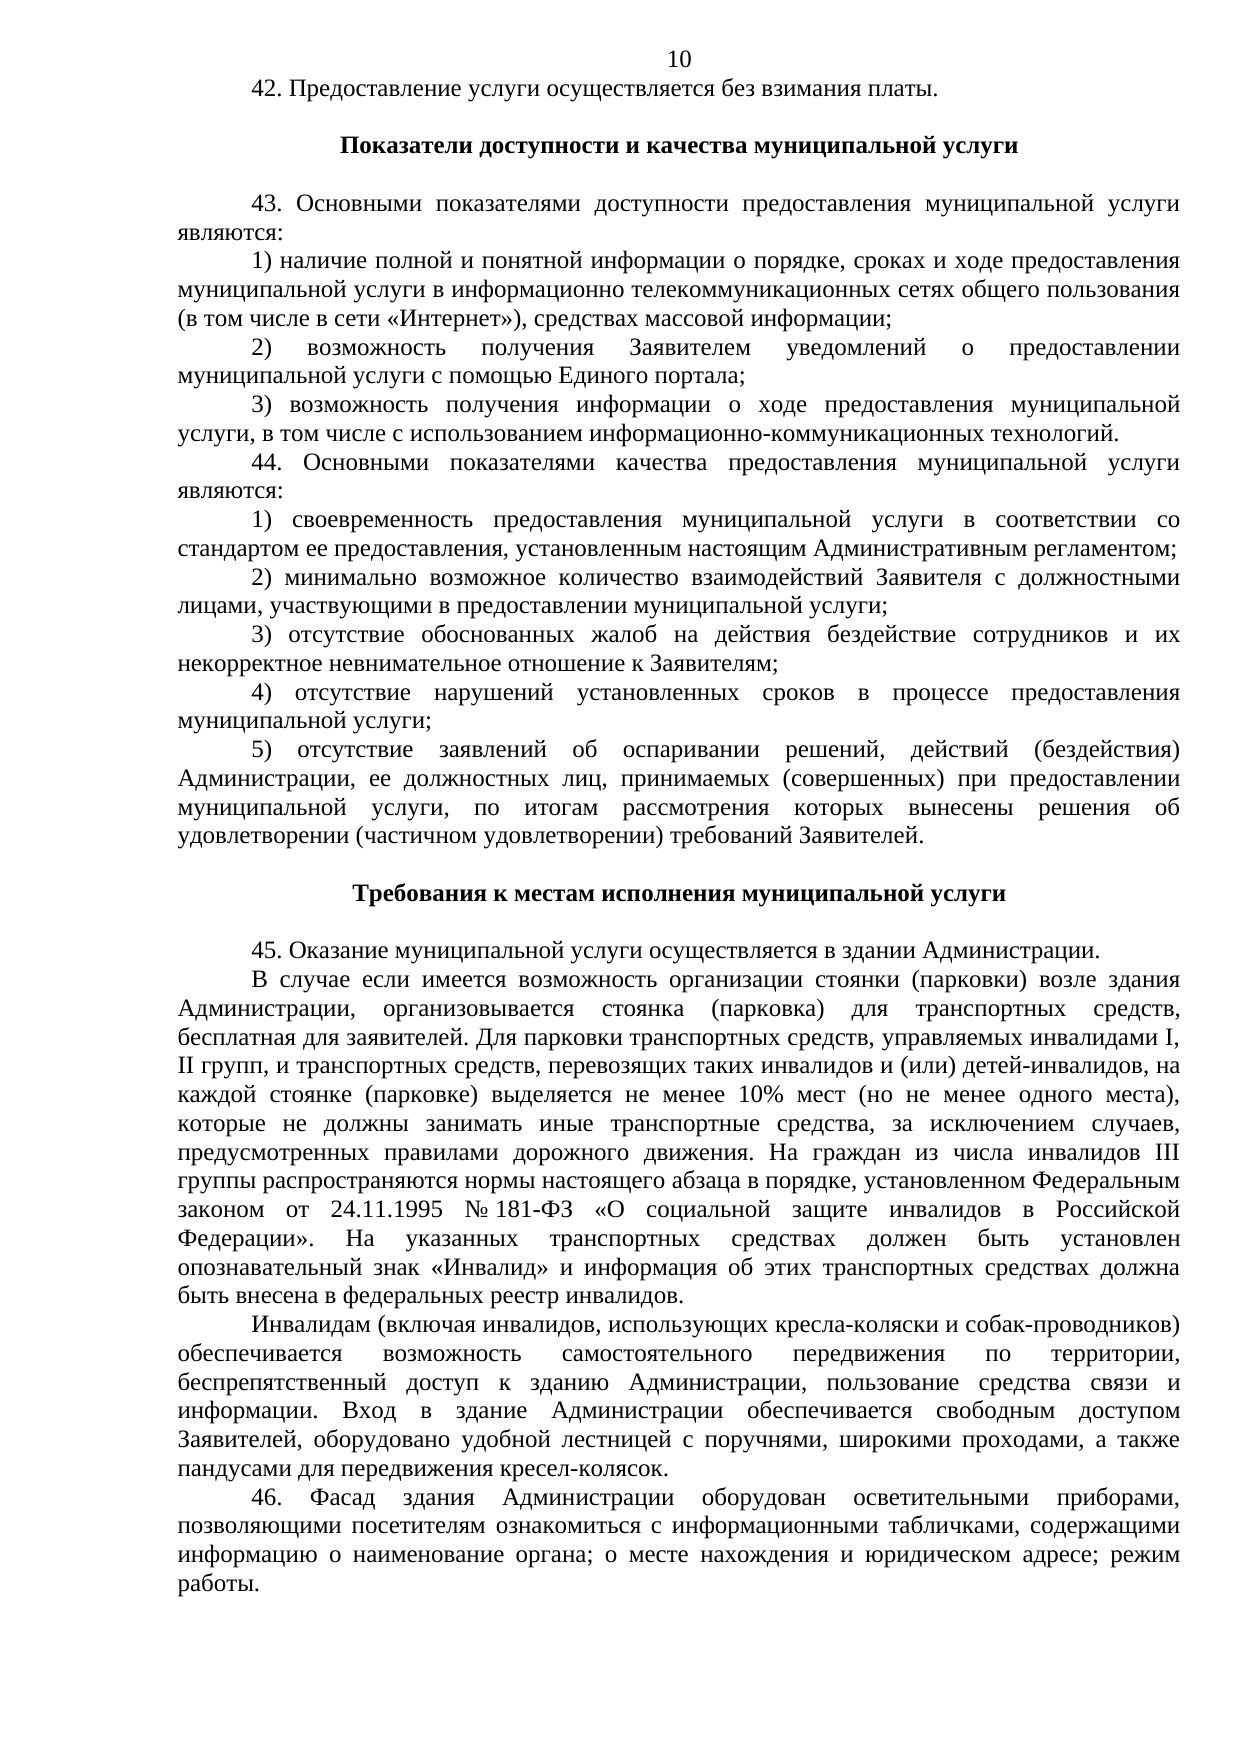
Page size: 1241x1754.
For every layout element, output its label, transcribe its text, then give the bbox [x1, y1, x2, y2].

text 3) возможность получения информации о ходе предоставления муниципальной услуги, в том числе с использованием информационно-коммуникационных технологий. [177, 389, 1181, 447]
text 4) отсутствие нарушений установленных сроков в процессе предоставления муниципальной услуги; [177, 677, 1181, 734]
text 2) минимально возможное количество взаимодействий Заявителя с должностными лицами, участвующими в предоставлении муниципальной услуги; [177, 562, 1181, 619]
text 42. Предоставление услуги осуществляется без взимания платы. [177, 73, 1181, 102]
text 45. Оказание муниципальной услуги осуществляется в здании Администрации. [177, 936, 1181, 964]
text 43. Основными показателями доступности предоставления муниципальной услуги являются: [177, 188, 1181, 246]
text 2) возможность получения Заявителем уведомлений о предоставлении муниципальной услуги с помощью Единого портала; [177, 332, 1181, 389]
text Требования к местам исполнения муниципальной услуги [177, 878, 1181, 907]
text 5) отсутствие заявлений об оспаривании решений, действий (бездействия) Администрации, ее должностных лиц, принимаемых (совершенных) при предоставлении муниципальной услуги, по итогам рассмотрения которых вынесены решения об удовлетворении (частичном удовлетворении) требований Заявителей. [177, 734, 1181, 849]
text В случае если имеется возможность организации стоянки (парковки) возле здания Администрации, организовывается стоянка (парковка) для транспортных средств, бесплатная для заявителей. Для парковки транспортных средств, управляемых инвалидами I, II групп, и транспортных средств, перевозящих таких инвалидов и (или) детей-инвалидов, на каждой стоянке (парковке) выделяется не менее 10% мест (но не менее одного места), которые не должны занимать иные транспортные средства, за исключением случаев, предусмотренных правилами дорожного движения. На граждан из числа инвалидов III группы распространяются нормы настоящего абзаца в порядке, установленном Федеральным законом от 24.11.1995 № 181-ФЗ «О социальной защите инвалидов в Российской Федерации». На указанных транспортных средствах должен быть установлен опознавательный знак «Инвалид» и информация об этих транспортных средствах должна быть внесена в федеральных реестр инвалидов. [177, 964, 1181, 1309]
text Показатели доступности и качества муниципальной услуги [177, 131, 1181, 159]
text 46. Фасад здания Администрации оборудован осветительными приборами, позволяющими посетителям ознакомиться с информационными табличками, содержащими информацию о наименование органа; о месте нахождения и юридическом адресе; режим работы. [177, 1482, 1181, 1597]
text 3) отсутствие обоснованных жалоб на действия бездействие сотрудников и их некорректное невнимательное отношение к Заявителям; [177, 619, 1181, 677]
text Инвалидам (включая инвалидов, использующих кресла-коляски и собак-проводников) обеспечивается возможность самостоятельного передвижения по территории, беспрепятственный доступ к зданию Администрации, пользование средства связи и информации. Вход в здание Администрации обеспечивается свободным доступом Заявителей, оборудовано удобной лестницей с поручнями, широкими проходами, а также пандусами для передвижения кресел-колясок. [177, 1309, 1181, 1482]
text 1) своевременность предоставления муниципальной услуги в соответствии со стандартом ее предоставления, установленным настоящим Административным регламентом; [177, 504, 1181, 562]
text 1) наличие полной и понятной информации о порядке, сроках и ходе предоставления муниципальной услуги в информационно телекоммуникационных сетях общего пользования (в том числе в сети «Интернет»), средствах массовой информации; [177, 246, 1181, 332]
text 44. Основными показателями качества предоставления муниципальной услуги являются: [177, 447, 1181, 504]
